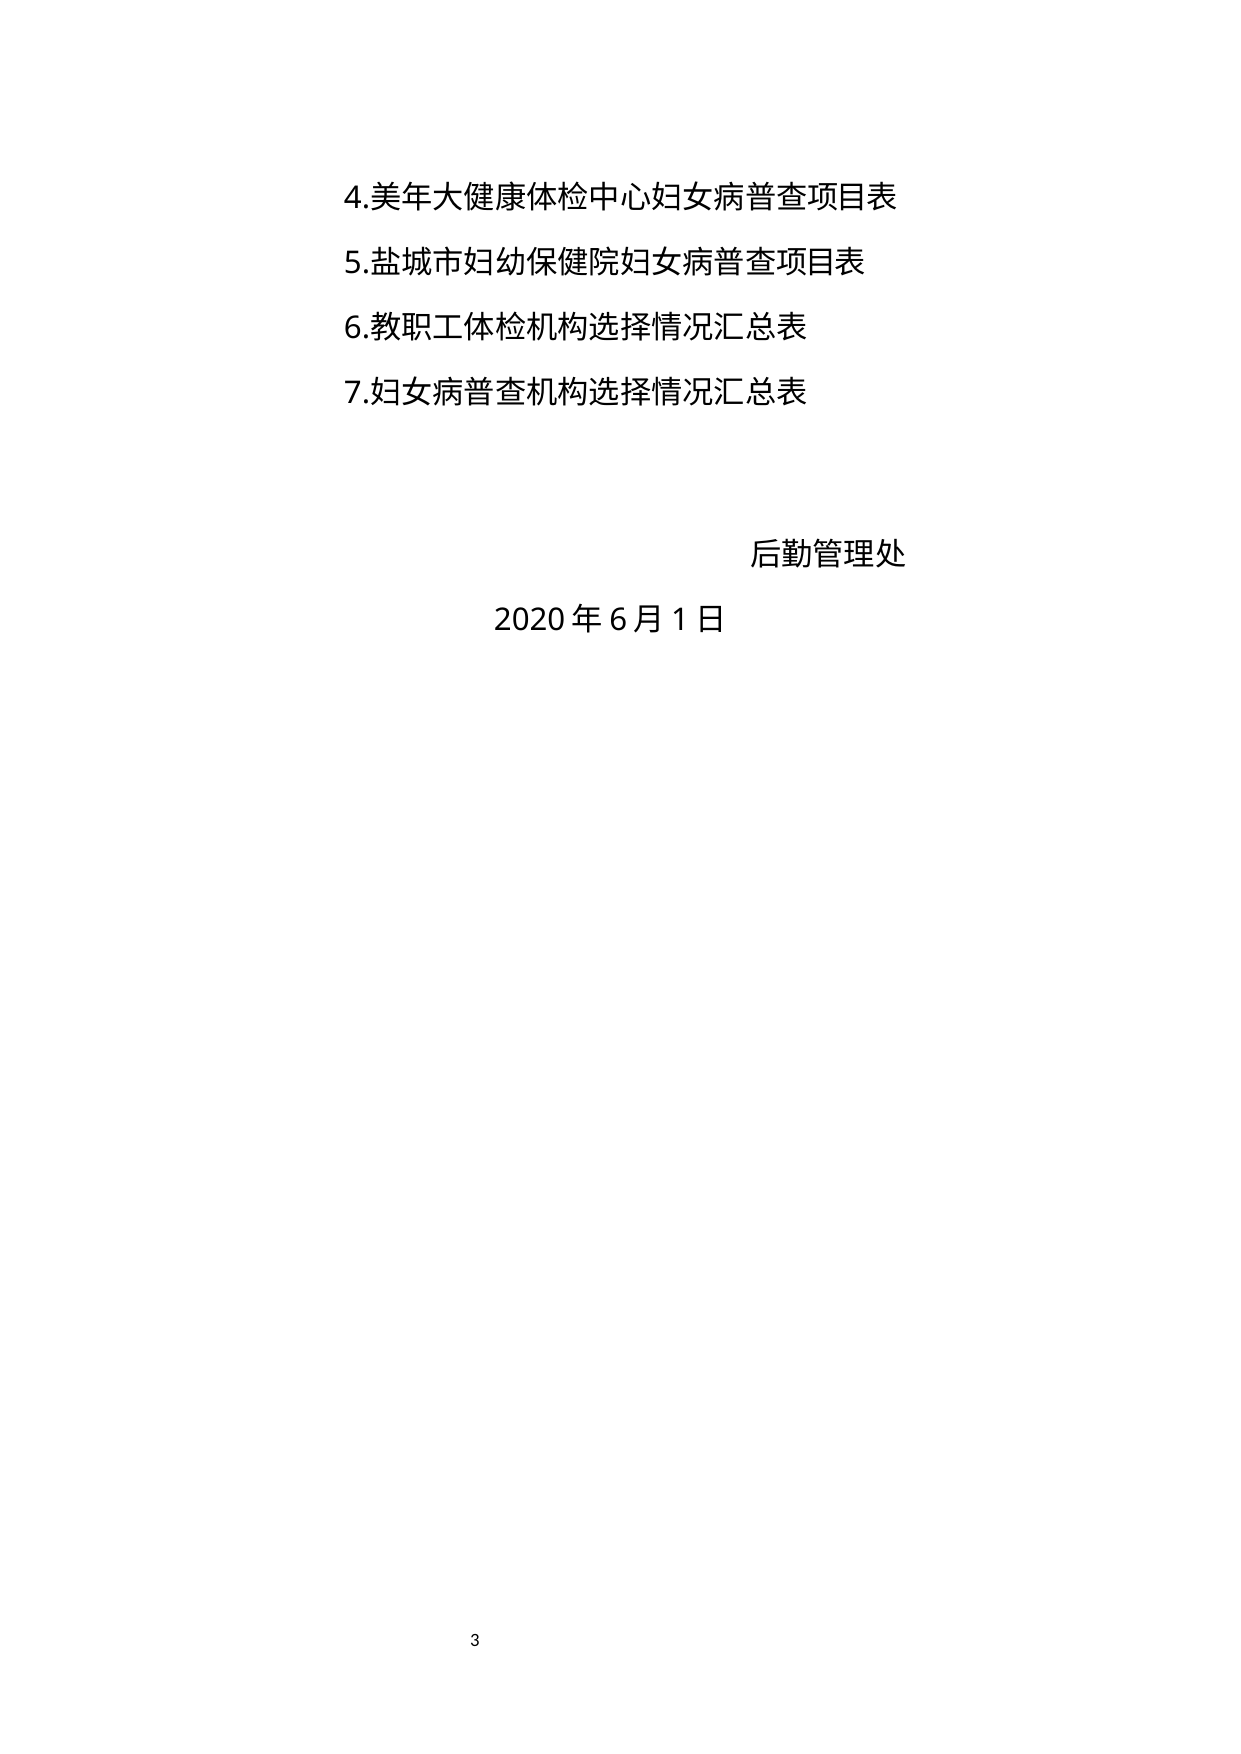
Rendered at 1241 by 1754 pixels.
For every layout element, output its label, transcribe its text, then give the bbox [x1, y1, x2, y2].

text 2020年6月1日 [187, 584, 1053, 649]
text 4.美年大健康体检中心妇女病普查项目表 [187, 162, 1053, 227]
text 5.盐城市妇幼保健院妇女病普查项目表 [187, 227, 1053, 292]
text 7.妇女病普查机构选择情况汇总表 [187, 357, 1053, 422]
text 6.教职工体检机构选择情况汇总表 [187, 292, 1053, 357]
text 后勤管理处 [187, 519, 1053, 584]
